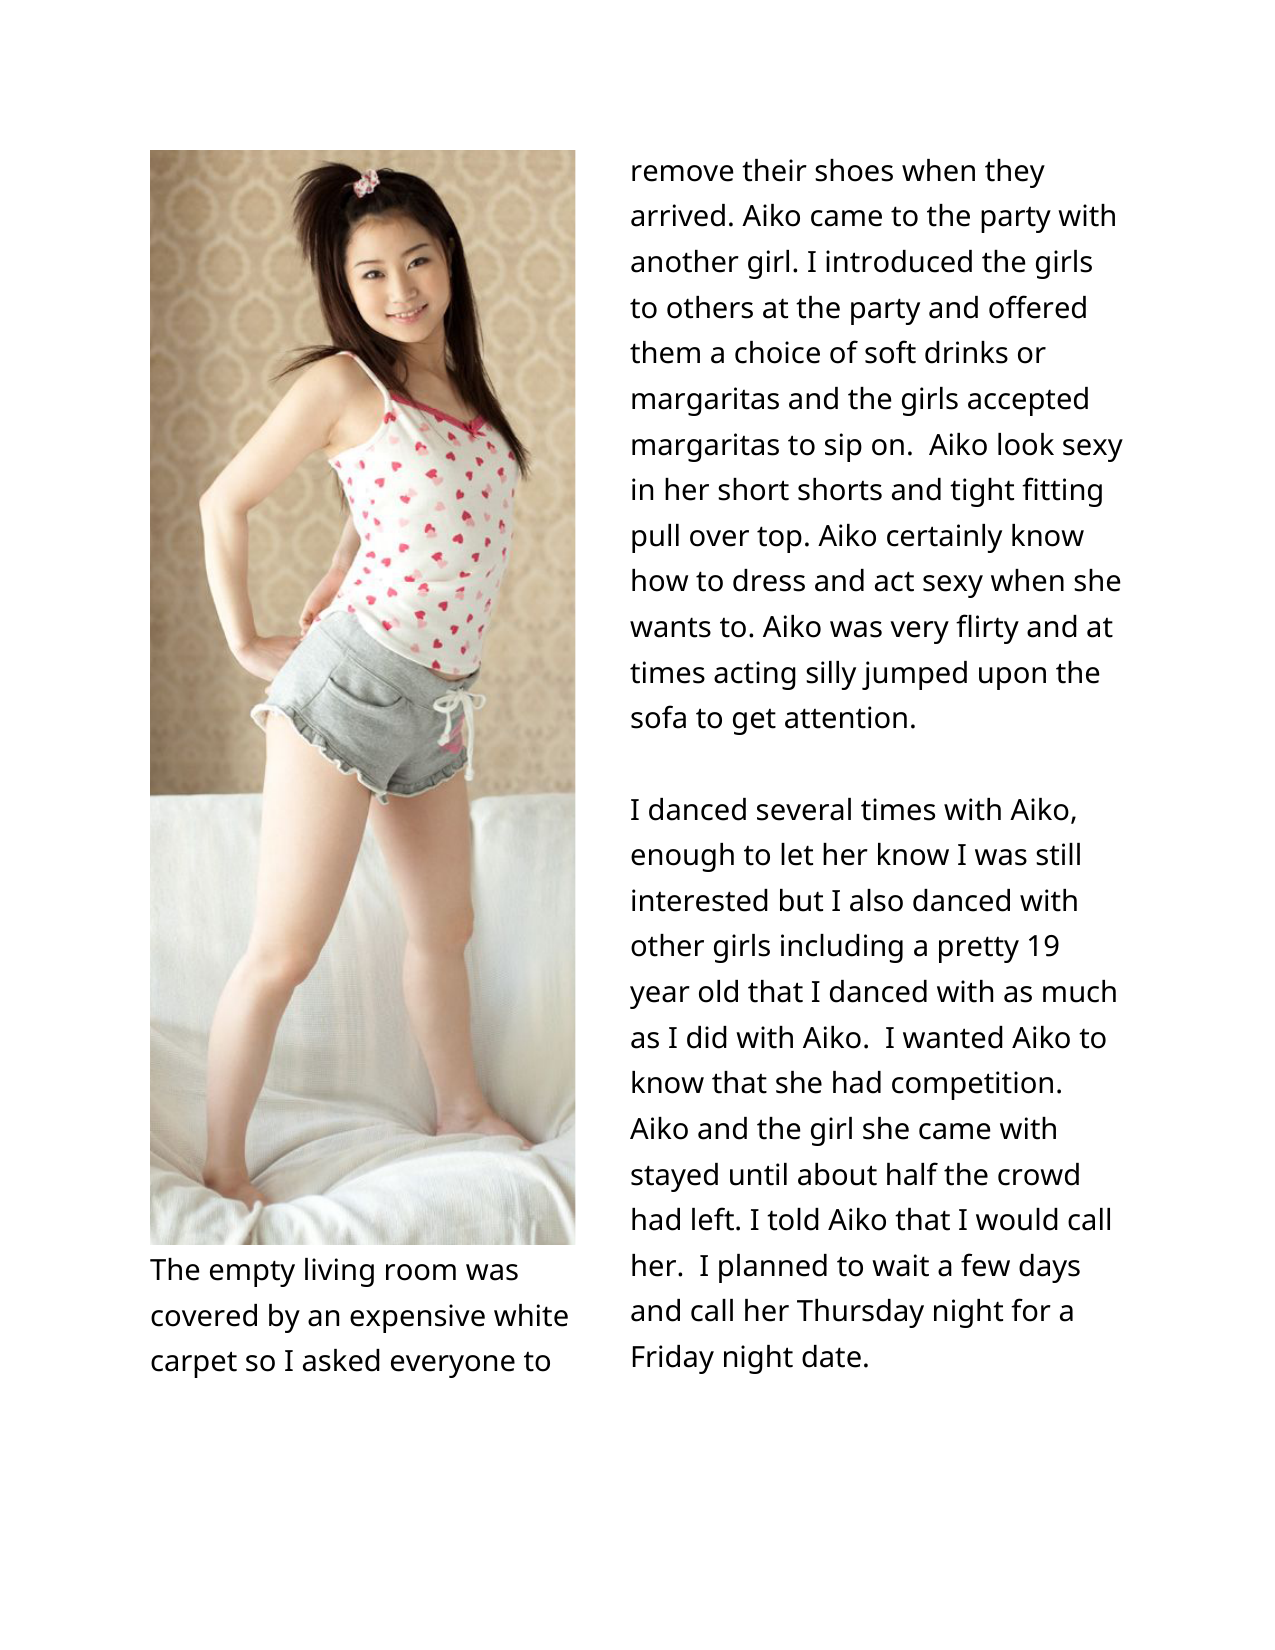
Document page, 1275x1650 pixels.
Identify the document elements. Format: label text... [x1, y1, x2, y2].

picture [150, 150, 576, 1245]
text The empty living room was covered by an expensive white carpet so I asked everyone to remove their shoes when they arrived. Aiko came to the party with another girl. I introduced the girls to others at the party and offered them a choice of soft drinks or margaritas and the girls accepted margaritas to sip on. Aiko look sexy in her short shorts and tight fitting pull over top. Aiko certainly know how to dress and act sexy when she wants to. Aiko was very flirty and at times acting silly jumped upon the sofa to get attention. [150, 1249, 570, 1380]
text The empty living room was covered by an expensive white carpet so I asked everyone to remove their shoes when they arrived. Aiko came to the party with another girl. I introduced the girls to others at the party and offered them a choice of soft drinks or margaritas and the girls accepted margaritas to sip on. Aiko look sexy in her short shorts and tight fitting pull over top. Aiko certainly know how to dress and act sexy when she wants to. Aiko was very flirty and at times acting silly jumped upon the sofa to get attention. [630, 150, 1125, 737]
text I danced several times with Aiko, enough to let her know I was still interested but I also danced with other girls including a pretty 19 year old that I danced with as much as I did with Aiko. I wanted Aiko to know that she had competition. Aiko and the girl she came with stayed until about half the crowd had left. I told Aiko that I would call her. I planned to wait a few days and call her Thursday night for a Friday night date. [630, 789, 1125, 1376]
